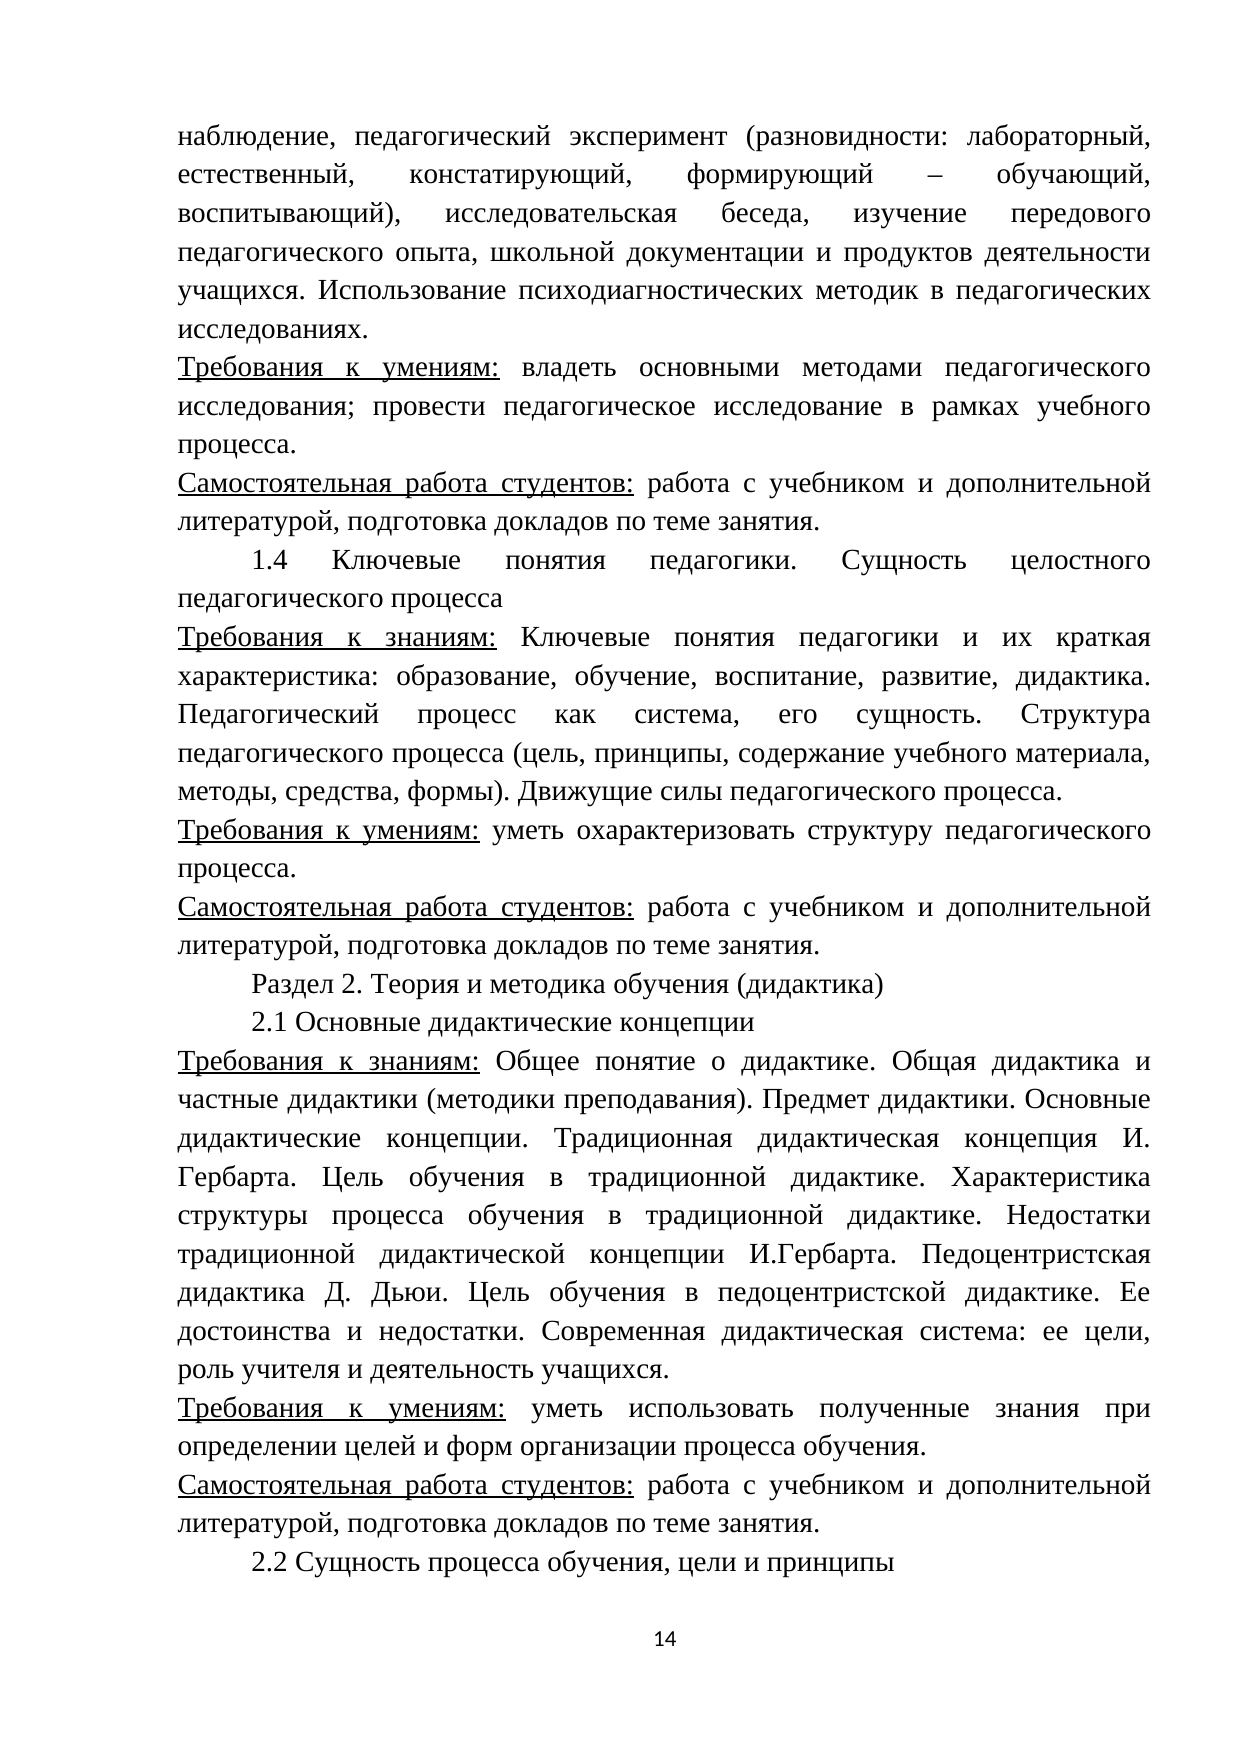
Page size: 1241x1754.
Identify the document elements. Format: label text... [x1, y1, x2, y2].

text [177, 118, 1152, 344]
text Раздел 2. Теория и методика обучения (дидактика) [177, 966, 1152, 999]
text Самостоятельная работа студентов: работа с учебником и дополнительной литературой, подготовка докладов по теме занятия. [177, 1467, 1152, 1539]
text Требования к знаниям: Ключевые понятия педагогики и их краткая характеристика: образование, обучение, воспитание, развитие, дидактика. Педагогический процесс как система, его сущность. Структура педагогического процесса (цель, принципы, содержание учебного материала, методы, средства, формы). Движущие силы педагогического процесса. [177, 619, 1152, 807]
text 2.2 Сущность процесса обучения, цели и принципы [177, 1544, 1152, 1578]
text Требования к умениям: владеть основными методами педагогического исследования; провести педагогическое исследование в рамках учебного процесса. [177, 349, 1152, 460]
text Самостоятельная работа студентов: работа с учебником и дополнительной литературой, подготовка докладов по теме занятия. [177, 465, 1152, 537]
text Требования к знаниям: Общее понятие о дидактике. Общая дидактика и частные дидактики (методики преподавания). Предмет дидактики. Основные дидактические концепции. Традиционная дидактическая концепция И. Гербарта. Цель обучения в традиционной дидактике. Характеристика структуры процесса обучения в традиционной дидактике. Недостатки традиционной дидактической концепции И.Гербарта. Педоцентристская дидактика Д. Дьюи. Цель обучения в педоцентристской дидактике. Ее достоинства и недостатки. Современная дидактическая система: ее цели, роль учителя и деятельность учащихся. [177, 1043, 1152, 1385]
text Требования к умениям: уметь использовать полученные знания при определении целей и форм организации процесса обучения. [177, 1390, 1152, 1462]
text Самостоятельная работа студентов: работа с учебником и дополнительной литературой, подготовка докладов по теме занятия. [177, 889, 1152, 961]
text 1.4 Ключевые понятия педагогики. Сущность целостного педагогического процесса [177, 542, 1152, 614]
text 2.1 Основные дидактические концепции [177, 1004, 1152, 1038]
text Требования к умениям: уметь охарактеризовать структуру педагогического процесса. [177, 812, 1152, 884]
